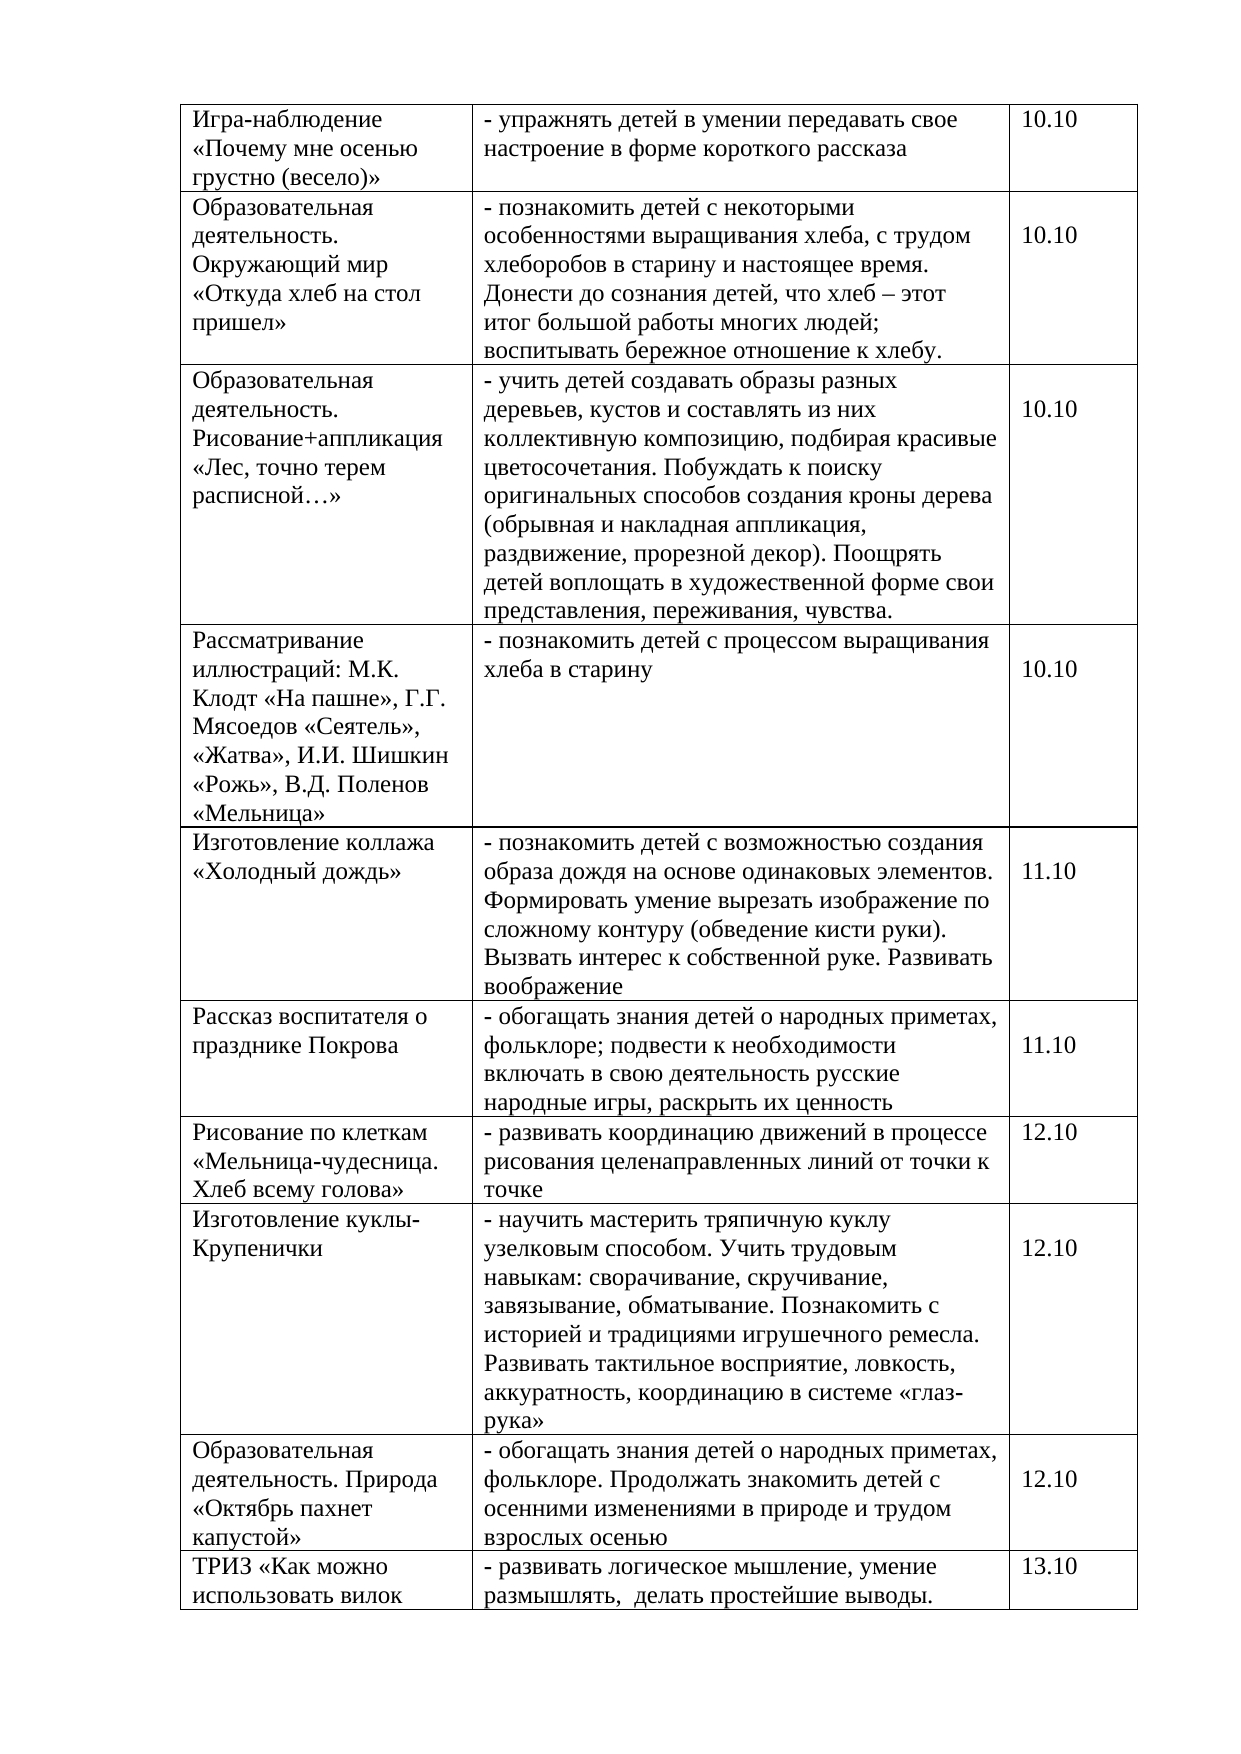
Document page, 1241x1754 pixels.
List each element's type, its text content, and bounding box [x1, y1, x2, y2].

table_cell 12.10 [1010, 1117, 1137, 1203]
table_cell - обогащать знания детей о народных приметах, фольклоре. Продолжать знакомить детей с осенними изменениями в природе и трудом взрослых осенью [473, 1435, 1009, 1550]
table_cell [181, 1551, 472, 1609]
table_cell 10.10 [1010, 192, 1137, 364]
table_cell - познакомить детей с процессом выращивания хлеба в старину [473, 625, 1009, 826]
table_cell 10.10 [1010, 105, 1137, 191]
table_cell - учить детей создавать образы разных деревьев, кустов и составлять из них коллективную композицию, подбирая красивые цветосочетания. Побуждать к поиску оригинальных способов создания кроны дерева (обрывная и накладная аппликация, раздвижение, прорезной декор). Поощрять детей воплощать в художественной форме свои представления, переживания, чувства. [473, 365, 1009, 624]
table_cell 12.10 [1010, 1435, 1137, 1550]
table_cell 13.10 [1010, 1551, 1137, 1609]
table_cell 11.10 [1010, 828, 1137, 1000]
table_cell 12.10 [1010, 1204, 1137, 1434]
table_cell Изготовление коллажа «Холодный дождь» [181, 828, 472, 1000]
table_cell - упражнять детей в умении передавать свое настроение в форме короткого рассказа [473, 105, 1009, 191]
table_cell - познакомить детей с возможностью создания образа дождя на основе одинаковых элементов. Формировать умение вырезать изображение по сложному контуру (обведение кисти руки). Вызвать интерес к собственной руке. Развивать воображение [473, 828, 1009, 1000]
table_cell Образовательная деятельность. Рисование+аппликация «Лес, точно терем расписной…» [181, 365, 472, 624]
table_cell Изготовление куклы-Крупенички [181, 1204, 472, 1434]
table_cell 10.10 [1010, 365, 1137, 624]
table_cell Образовательная деятельность. Природа «Октябрь пахнет капустой» [181, 1435, 472, 1550]
table_cell - познакомить детей с некоторыми особенностями выращивания хлеба, с трудом хлеборобов в старину и настоящее время. Донести до сознания детей, что хлеб – этот итог большой работы многих людей; воспитывать бережное отношение к хлебу. [473, 192, 1009, 364]
table_cell - обогащать знания детей о народных приметах, фольклоре; подвести к необходимости включать в свою деятельность русские народные игры, раскрыть их ценность [473, 1001, 1009, 1116]
table_cell - развивать координацию движений в процессе рисования целенаправленных линий от точки к точке [473, 1117, 1009, 1203]
table_cell 10.10 [1010, 625, 1137, 826]
table_cell - научить мастерить тряпичную куклу узелковым способом. Учить трудовым навыкам: сворачивание, скручивание, завязывание, обматывание. Познакомить с историей и традициями игрушечного ремесла. Развивать тактильное восприятие, ловкость, аккуратность, координацию в системе «глаз-рука» [473, 1204, 1009, 1434]
table_cell Рассказ воспитателя о празднике Покрова [181, 1001, 472, 1116]
table_cell Рассматривание иллюстраций: М.К. Клодт «На пашне», Г.Г. Мясоедов «Сеятель», «Жатва», И.И. Шишкин «Рожь», В.Д. Поленов «Мельница» [181, 625, 472, 826]
table_cell Рисование по клеткам «Мельница-чудесница. Хлеб всему голова» [181, 1117, 472, 1203]
table_cell Игра-наблюдение «Почему мне осенью грустно (весело)» [181, 105, 472, 191]
table_cell 11.10 [1010, 1001, 1137, 1116]
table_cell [473, 1551, 1009, 1609]
table_cell Образовательная деятельность. Окружающий мир «Откуда хлеб на стол пришел» [181, 192, 472, 364]
